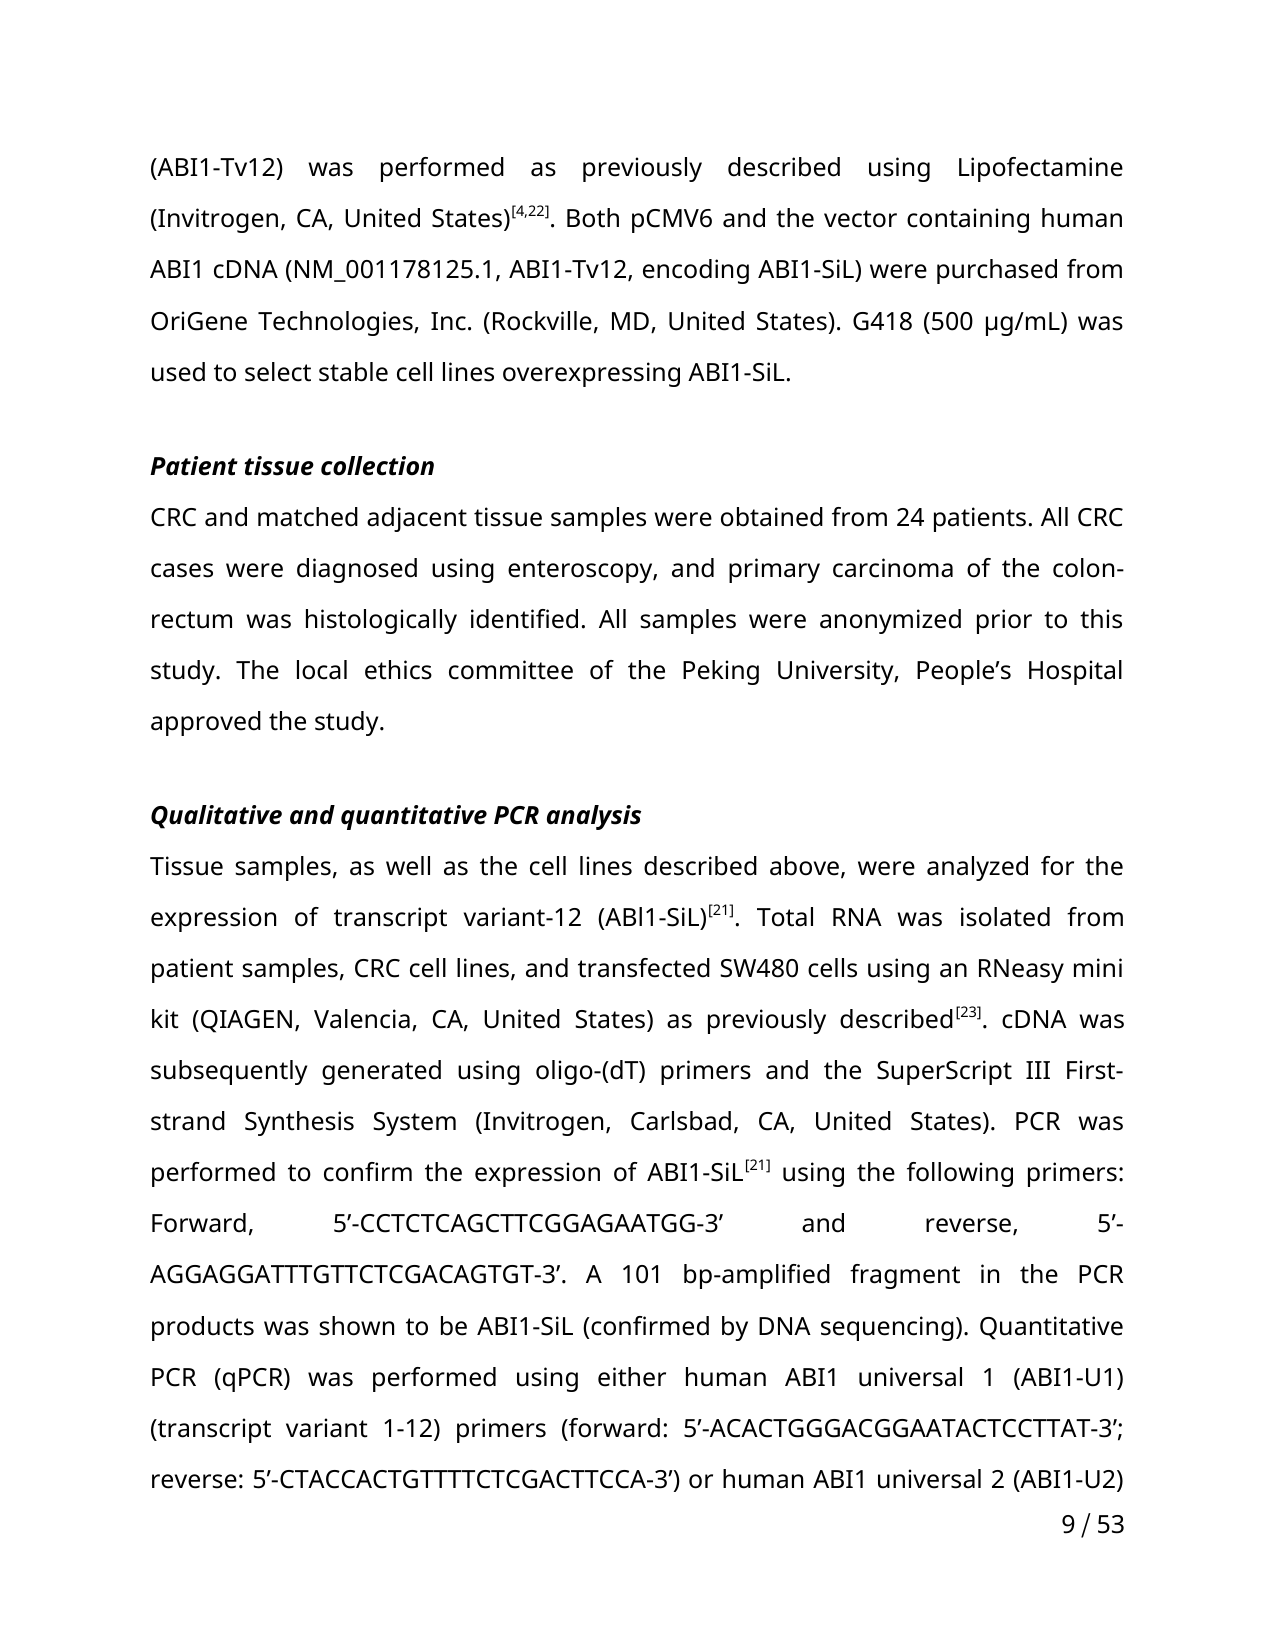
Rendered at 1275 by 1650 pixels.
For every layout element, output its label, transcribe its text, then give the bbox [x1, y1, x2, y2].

text CRC and matched adjacent tissue samples were obtained from 24 patients. All CRC cases were diagnosed using enteroscopy, and primary carcinoma of the colon-rectum was histologically identified. All samples were anonymized prior to this study. The local ethics committee of the Peking University, People’s Hospital approved the study. [150, 499, 1125, 738]
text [150, 150, 1125, 388]
text Patient tissue collection [150, 448, 1125, 482]
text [150, 849, 1125, 1495]
text Qualitative and quantitative PCR analysis [150, 798, 1125, 832]
